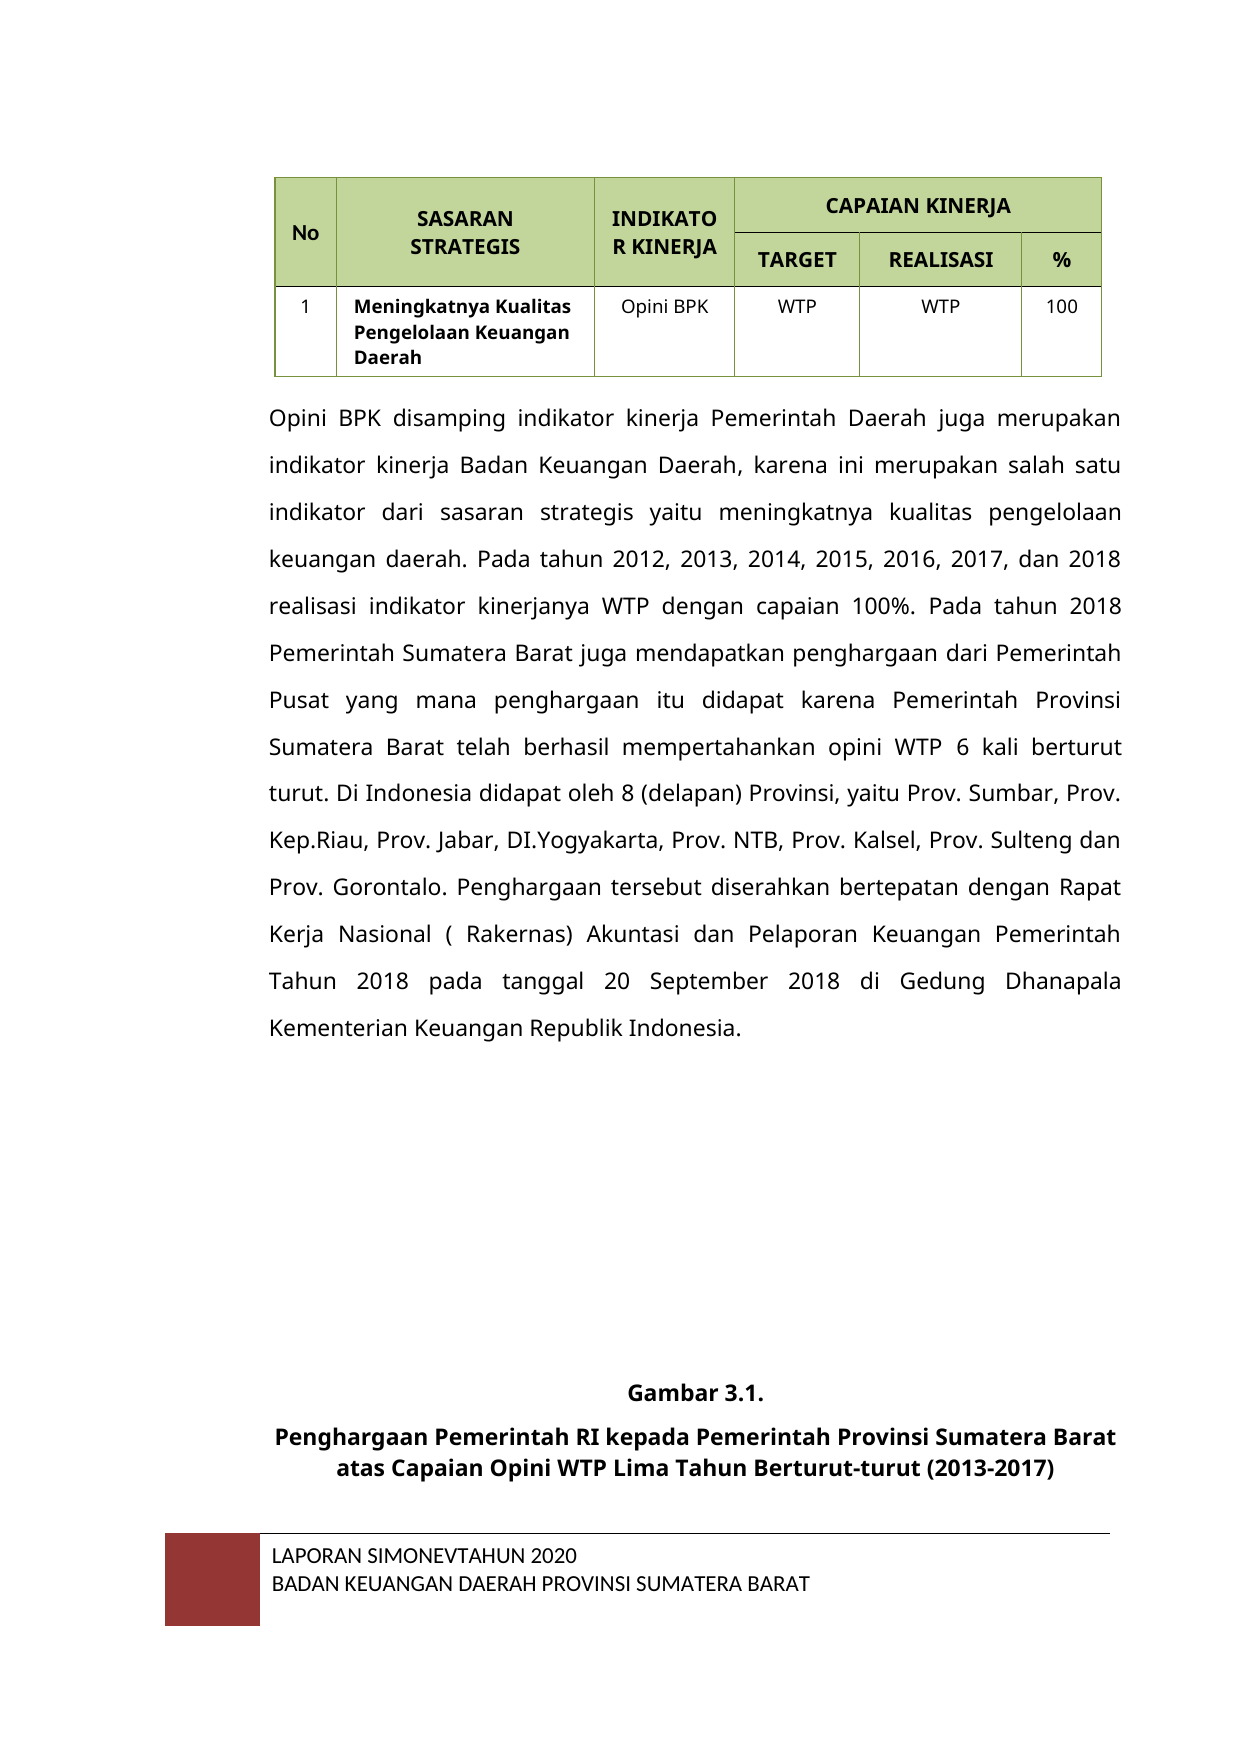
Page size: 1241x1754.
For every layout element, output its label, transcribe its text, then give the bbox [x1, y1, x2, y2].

table_header INDIKATOR KINERJA [595, 178, 734, 286]
title Gambar 3.1. [269, 1377, 1122, 1408]
table_cell 1 [276, 287, 336, 376]
table_header CAPAIAN KINERJA [735, 178, 1101, 232]
table_cell 100 [1022, 287, 1101, 376]
table_cell WTP [735, 287, 859, 376]
table_cell Opini BPK [595, 287, 734, 376]
table_cell Meningkatnya Kualitas Pengelolaan Keuangan Daerah [337, 287, 594, 376]
table_cell REALISASI [860, 233, 1021, 286]
table_cell WTP [860, 287, 1021, 376]
table_cell TARGET [735, 233, 859, 286]
table_header No [276, 178, 336, 286]
title Penghargaan Pemerintah RI kepada Pemerintah Provinsi Sumatera Barat atas Capaian Opini WTP Lima Tahun Berturut-turut (2013-2017) [269, 1421, 1122, 1483]
table_cell % [1022, 233, 1101, 286]
table_header SASARAN STRATEGIS [337, 178, 594, 286]
title Opini BPK disamping indikator kinerja Pemerintah Daerah juga merupakan indikator kinerja Badan Keuangan Daerah, karena ini merupakan salah satu indikator dari sasaran strategis yaitu meningkatnya kualitas pengelolaan keuangan daerah. Pada tahun 2012, 2013, 2014, 2015, 2016, 2017, dan 2018 realisasi indikator kinerjanya WTP dengan capaian 100%. Pada tahun 2018 Pemerintah Sumatera Barat juga mendapatkan penghargaan dari Pemerintah Pusat yang mana penghargaan itu didapat karena Pemerintah Provinsi Sumatera Barat telah berhasil mempertahankan opini WTP 6 kali berturut turut. Di Indonesia didapat oleh 8 (delapan) Provinsi, yaitu Prov. Sumbar, Prov. Kep.Riau, Prov. Jabar, DI.Yogyakarta, Prov. NTB, Prov. Kalsel, Prov. Sulteng dan Prov. Gorontalo. Penghargaan tersebut diserahkan bertepatan dengan Rapat Kerja Nasional ( Rakernas) Akuntasi dan Pelaporan Keuangan Pemerintah Tahun 2018 pada tanggal 20 September 2018 di Gedung Dhanapala Kementerian Keuangan Republik Indonesia. [269, 402, 1122, 1043]
